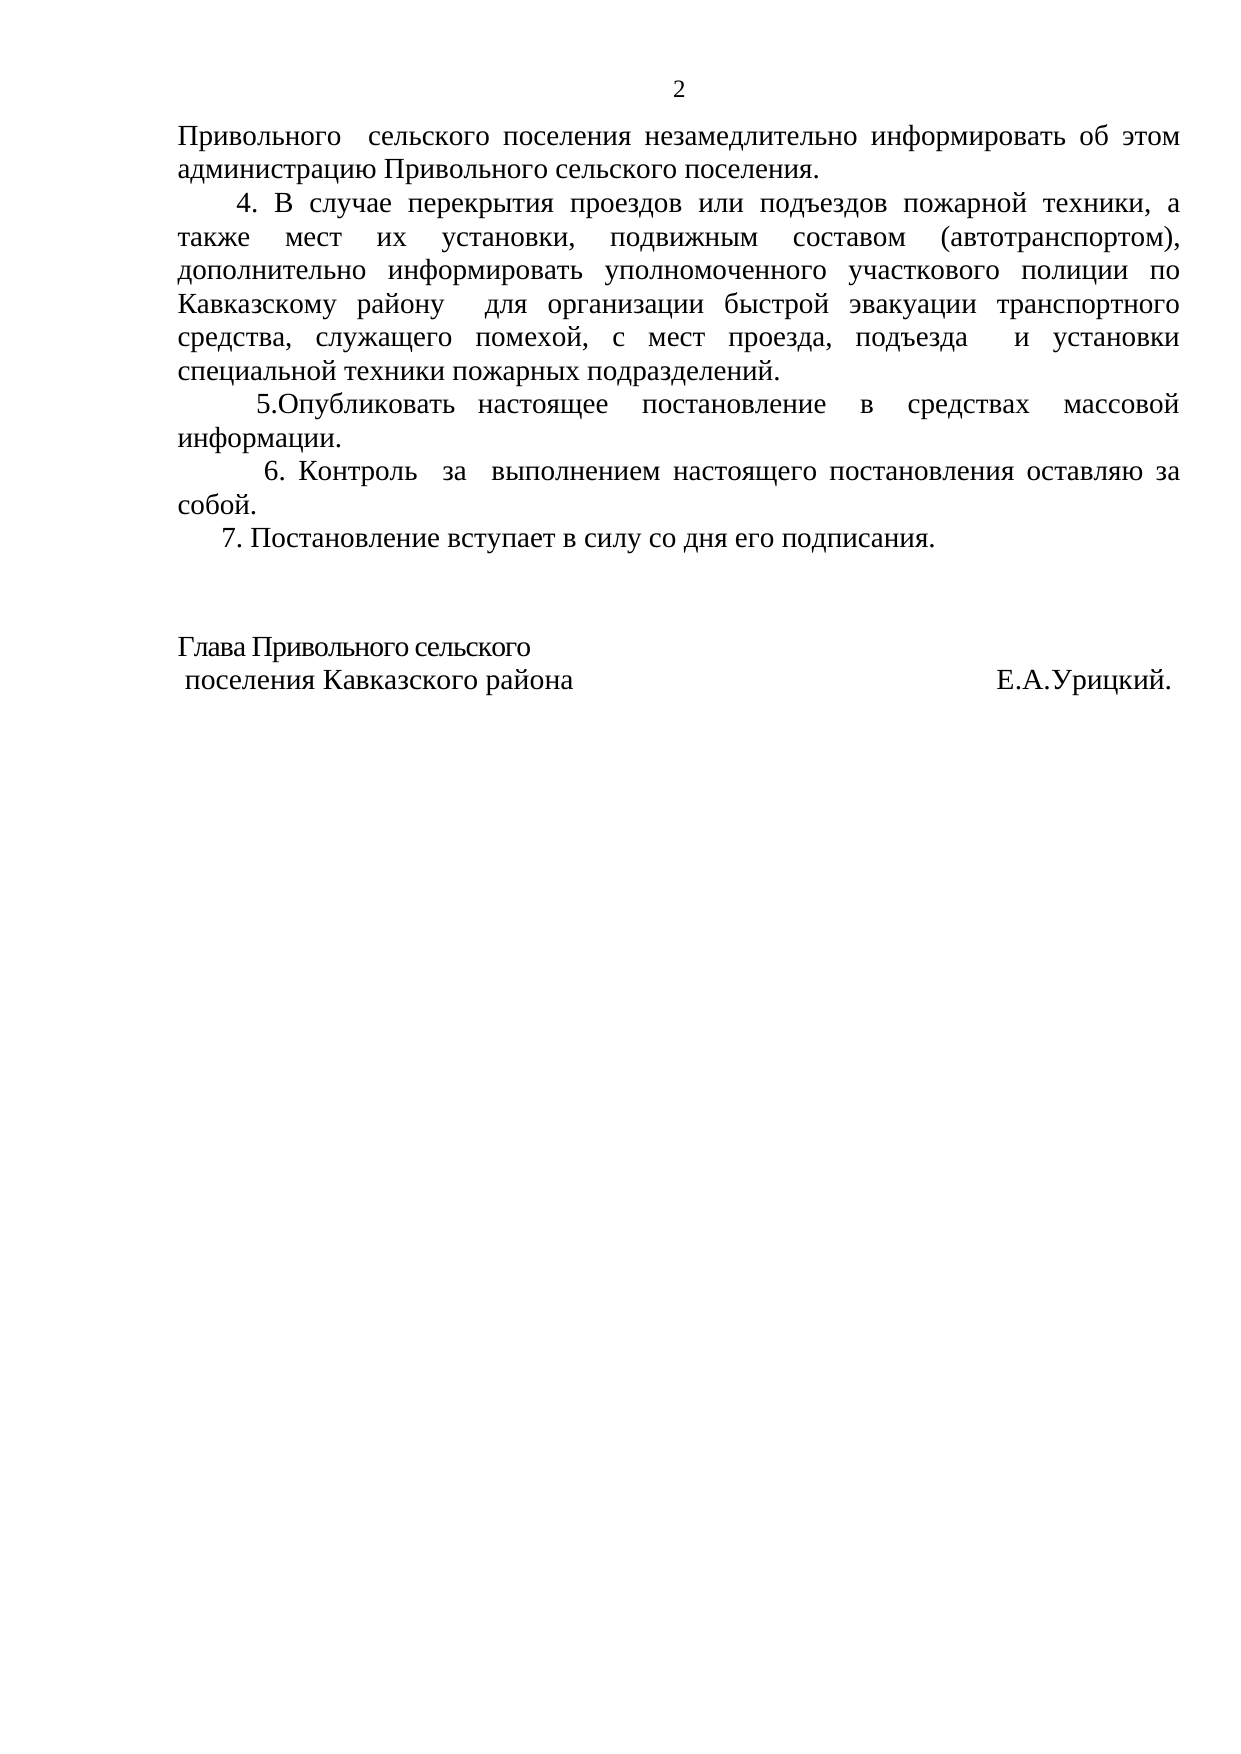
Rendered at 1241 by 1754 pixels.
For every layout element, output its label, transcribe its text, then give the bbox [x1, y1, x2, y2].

text Глава Привольного сельского [177, 629, 1181, 662]
text поселения Кавказского района Е.А.Урицкий. [177, 662, 1181, 696]
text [177, 118, 1181, 185]
text 4. В случае перекрытия проездов или подъездов пожарной техники, а также мест их установки, подвижным составом (автотранспортом), дополнительно информировать уполномоченного участкового полиции по Кавказскому району для организации быстрой эвакуации транспортного средства, служащего помехой, с мест проезда, подъезда и установки специальной техники пожарных подразделений. [177, 185, 1181, 386]
text 5.Опубликовать настоящее постановление в средствах массовой информации. [177, 386, 1181, 453]
text 6. Контроль за выполнением настоящего постановления оставляю за собой. [177, 453, 1181, 521]
text 7. Постановление вступает в силу со дня его подписания. [177, 521, 1181, 554]
